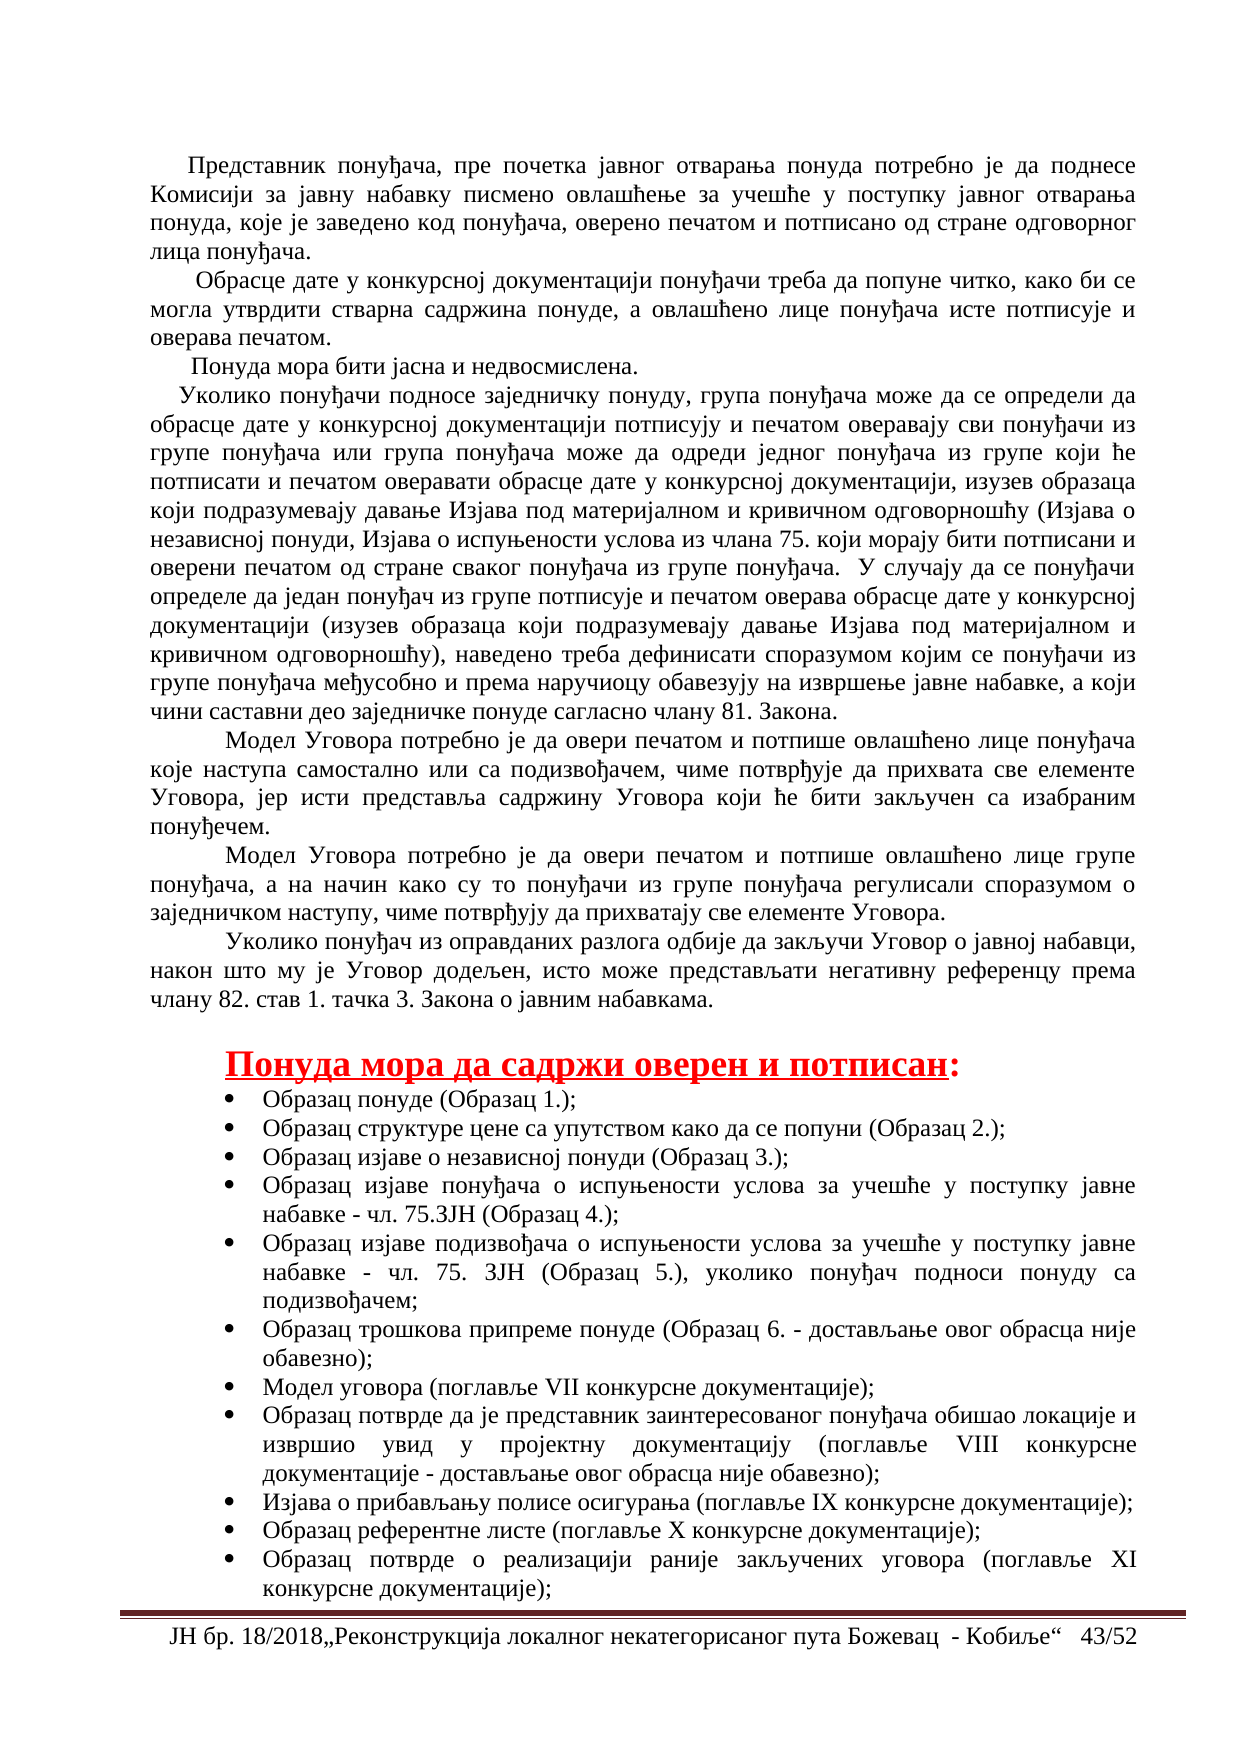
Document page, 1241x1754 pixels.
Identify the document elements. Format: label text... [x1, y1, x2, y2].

text Уколико понуђачи подносе заједничку понуду, група понуђача може да се определи да обрасце дате у конкурсној документацији потписују и печатом оверавају сви понуђачи из групе понуђача или група понуђача може да одреди једног понуђача из групе који ће потписати и печатом оверавати обрасце дате у конкурсној документацији, изузев образаца који подразумевају давање Изјава под материјалном и кривичном одговорношћу (Изјава о независној понуди, Изјава о испуњености услова из члана 75. који морају бити потписани и оверени печатом од стране сваког понуђача из групе понуђача. У случају да се понуђачи определе да један понуђач из групе потписује и печатом оверава обрасце дате у конкурсној документацији (изузев образаца који подразумевају давање Изјава под материјалном и кривичном одговорношћу), наведено треба дефинисати споразумом којим се понуђачи из групе понуђача међусобно и према наручиоцу обавезују на извршење јавне набавке, а који чини саставни део заједничке понуде сагласно члану 81. Закона. [150, 380, 1137, 725]
text Обрасце дате у конкурсној документацији понуђачи треба да попуне читко, како би се могла утврдити стварна садржина понуде, а овлашћено лице понуђача исте потписује и оверава печатом. [150, 265, 1137, 351]
text Понуда мора бити јасна и недвосмислена. [178, 351, 1137, 380]
list Образац структуре цене са упутством како да се попуни (Образац 2.); [225, 1113, 1137, 1142]
list Образац референтне листе (поглавље X конкурсне документације); [225, 1516, 1137, 1544]
text Модел Уговора потребно је да овери печатом и потпише овлашћено лице понуђача које наступа самостално или са подизвођачем, чиме потврђује да прихвата све елементе Уговора, јер исти представља садржину Уговора који ће бити закључен са изабраним понуђечем. [150, 725, 1137, 840]
list Образац изјаве о независној понуди (Образац 3.); [225, 1142, 1137, 1171]
text Модел Уговора потребно је да овери печатом и потпише овлашћено лице групе понуђача, а на начин како су то понуђачи из групе понуђача регулисали споразумом о заједничком наступу, чиме потврђују да прихватају све елементе Уговора. [150, 840, 1137, 926]
list Образац трошкова припреме понуде (Образац 6. - достављање овог обрасца није обавезно); [225, 1314, 1137, 1372]
text Представник понуђача, пре почетка јавног отварања понуда потребно је да поднесе Комисији за јавну набавку писмено овлашћење за учешће у поступку јавног отварања понуда, које је заведено код понуђача, оверено печатом и потписано од стране одговорног лица понуђача. [150, 150, 1137, 265]
list Изјава о прибављању полисе осигурања (поглавље IX конкурсне документације); [225, 1487, 1137, 1516]
text Понуда мора да садржи оверен и потписан: [150, 1041, 1137, 1084]
list Образац изјаве понуђача о испуњености услова за учешће у поступку јавне набавке - чл. 75.ЗЈН (Образац 4.); [225, 1171, 1137, 1228]
list Модел уговора (поглавље VII конкурсне документације); [225, 1372, 1137, 1401]
text Уколико понуђач из оправданих разлога одбије да закључи Уговор о јавној набавци, након што му је Уговор додељен, исто може представљати негативну референцу према члану 82. став 1. тачка 3. Закона о јавним набавкама. [150, 926, 1137, 1012]
list Образац потврде о реализацији раније закључених уговора (поглавље XI конкурсне документације); [225, 1544, 1137, 1602]
list Образац потврде да је представник заинтересованог понуђача обишао локације и извршио увид у пројектну документацију (поглавље VIII конкурсне документације - достављање овог обрасца није обавезно); [225, 1401, 1137, 1487]
list Образац изјаве подизвођача о испуњености услова за учешће у поступку јавне набавке - чл. 75. ЗЈН (Образац 5.), уколико понуђач подноси понуду са подизвођачем; [225, 1228, 1137, 1314]
list Образац понуде (Образац 1.); [225, 1084, 1137, 1113]
